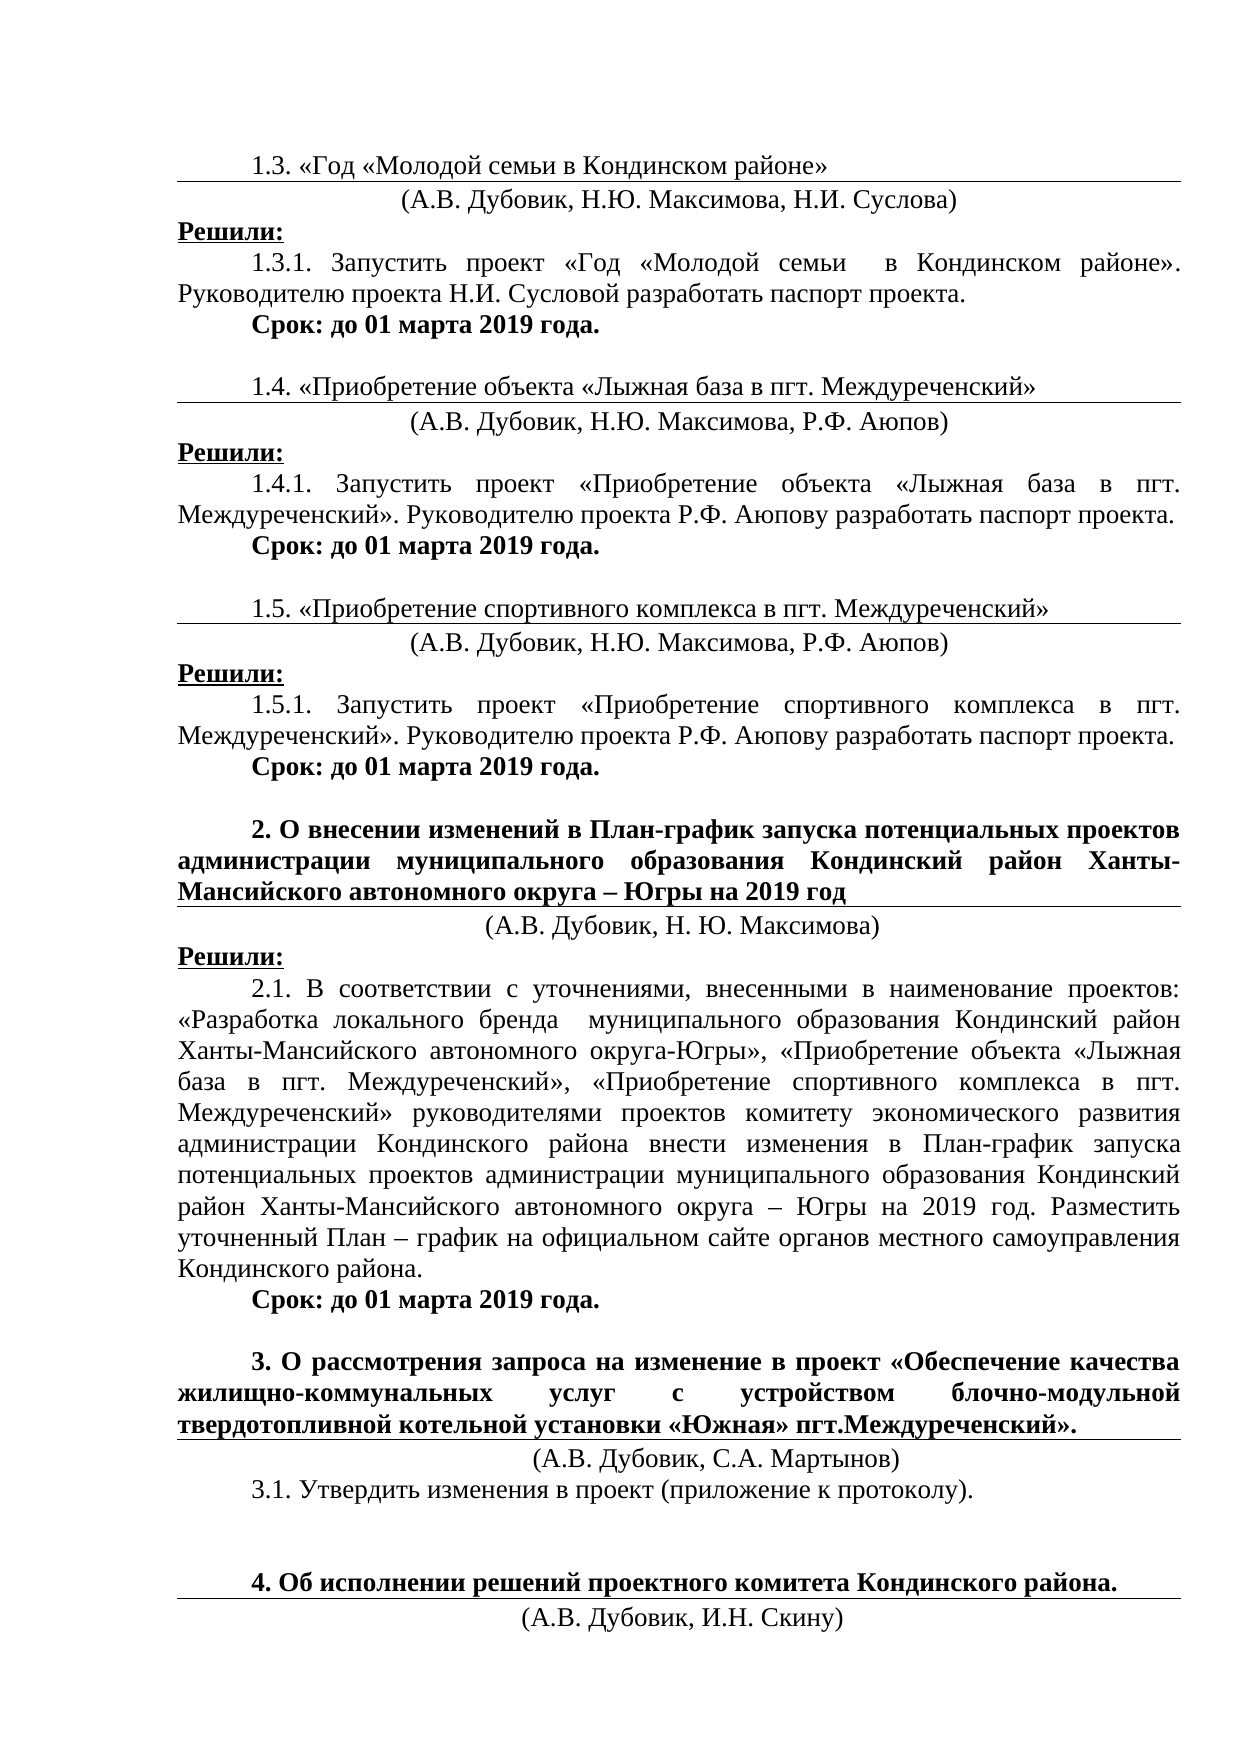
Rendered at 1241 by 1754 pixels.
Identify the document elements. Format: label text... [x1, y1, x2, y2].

list (А.В. Дубовик, С.А. Мартынов) [177, 1440, 1181, 1473]
text (А.В. Дубовик, Н. Ю. Максимова) [177, 907, 1181, 941]
list 3. О рассмотрения запроса на изменение в проект «Обеспечение качества жилищно-коммунальных услуг с устройством блочно-модульной твердотопливной котельной установки «Южная» пгт.Междуреченский». [177, 1345, 1181, 1439]
text (А.В. Дубовик, Н.Ю. Максимова, Р.Ф. Аюпов) [177, 624, 1181, 657]
text (А.В. Дубовик, Н.Ю. Максимова, Н.И. Суслова) [177, 182, 1181, 215]
text (А.В. Дубовик, И.Н. Скину) [177, 1599, 1181, 1632]
text 1.4. «Приобретение объекта «Лыжная база в пгт. Междуреченский» [177, 371, 1181, 402]
text Решили: [177, 215, 1181, 246]
list 3.1. Утвердить изменения в проект (приложение к протоколу). [177, 1473, 1181, 1504]
text 1.4.1. Запустить проект «Приобретение объекта «Лыжная база в пгт. Междуреченский». Руководителю проекта Р.Ф. Аюпову разработать паспорт проекта. [177, 467, 1181, 529]
text 4. Об исполнении решений проектного комитета Кондинского района. [177, 1567, 1181, 1598]
text Решили: [177, 941, 1181, 972]
text Решили: [177, 436, 1181, 467]
list Срок: до 01 марта 2019 года. [177, 308, 1181, 339]
text 1.3. «Год «Молодой семьи в Кондинском районе» [177, 149, 1181, 181]
list Срок: до 01 марта 2019 года. [177, 1283, 1181, 1314]
text Решили: [177, 657, 1181, 688]
text 2. О внесении изменений в План-график запуска потенциальных проектов администрации муниципального образования Кондинский район Ханты-Мансийского автономного округа – Югры на 2019 год [177, 813, 1181, 906]
text 1.3.1. Запустить проект «Год «Молодой семьи в Кондинском районе». Руководителю проекта Н.И. Сусловой разработать паспорт проекта. [177, 246, 1181, 308]
list 2.1. В соответствии с уточнениями, внесенными в наименование проектов: «Разработка локального бренда муниципального образования Кондинский район Ханты-Мансийского автономного округа-Югры», «Приобретение объекта «Лыжная база в пгт. Междуреченский», «Приобретение спортивного комплекса в пгт. Междуреченский» руководителями проектов комитету экономического развития администрации Кондинского района внести изменения в План-график запуска потенциальных проектов администрации муниципального образования Кондинский район Ханты-Мансийского автономного округа – Югры на 2019 год. Разместить уточненный План – график на официальном сайте органов местного самоуправления Кондинского района. [177, 972, 1181, 1283]
list Срок: до 01 марта 2019 года. [177, 529, 1181, 561]
text (А.В. Дубовик, Н.Ю. Максимова, Р.Ф. Аюпов) [177, 403, 1181, 436]
text 1.5.1. Запустить проект «Приобретение спортивного комплекса в пгт. Междуреченский». Руководителю проекта Р.Ф. Аюпову разработать паспорт проекта. [177, 688, 1181, 751]
text 1.5. «Приобретение спортивного комплекса в пгт. Междуреченский» [177, 592, 1181, 623]
list Срок: до 01 марта 2019 года. [177, 751, 1181, 782]
